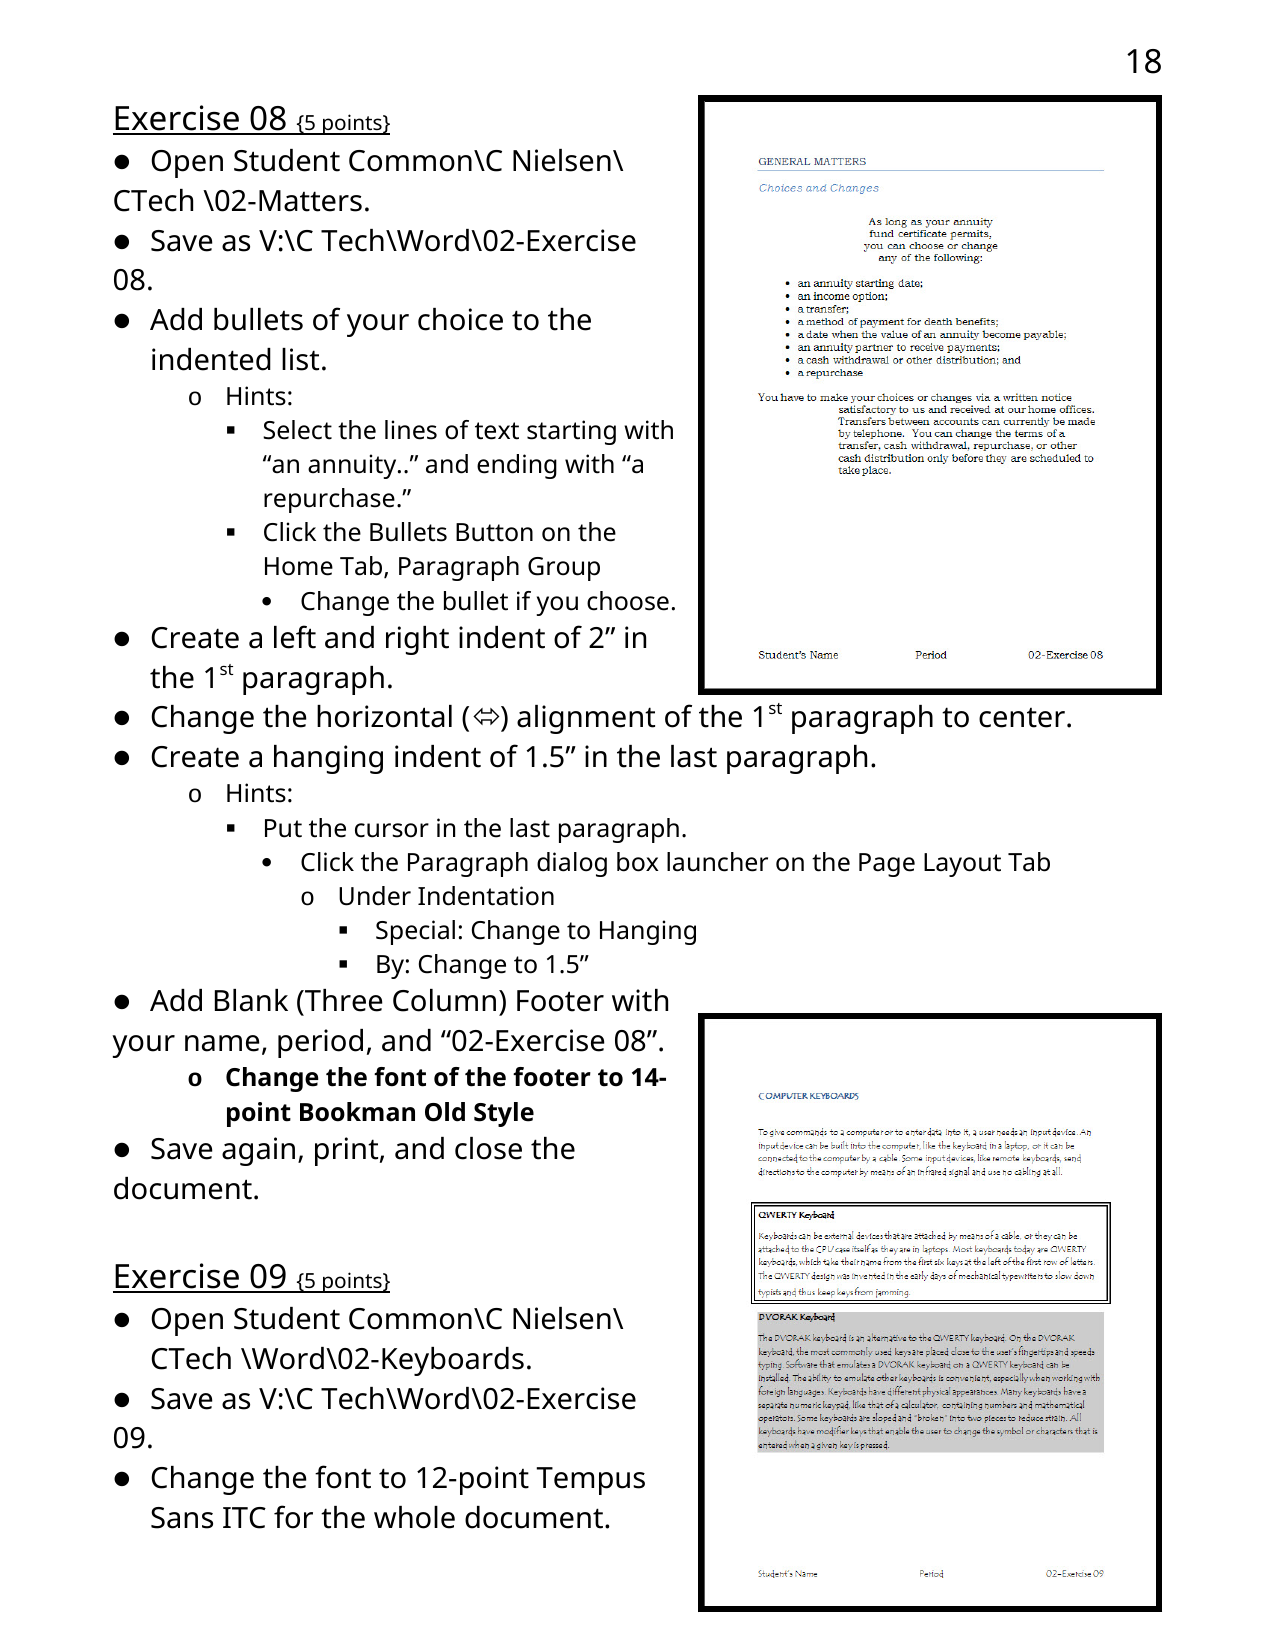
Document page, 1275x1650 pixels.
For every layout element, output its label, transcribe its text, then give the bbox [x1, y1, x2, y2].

list Save again, print, and close the document. [112, 1128, 698, 1208]
list Select the lines of text starting with “an annuity..” and ending with “a repurchase.” [225, 413, 698, 515]
picture [704, 101, 1156, 689]
list Save as V:\C Tech\Word\02-Exercise 08. [112, 220, 698, 299]
text Exercise 08 {5 points} [112, 95, 698, 140]
list Create a hanging indent of 1.5” in the last paragraph. [112, 736, 1162, 776]
text Exercise 09 {5 points} [112, 1253, 698, 1299]
list Add bullets of your choice to the indented list. [112, 299, 698, 378]
list Click the Paragraph dialog box launcher on the Page Layout Tab [262, 844, 1162, 878]
list Put the cursor in the last paragraph. [225, 810, 1162, 844]
list Add Blank (Three Column) Footer with your name, period, and “02-Exercise 08”. [112, 981, 1162, 1060]
list Create a left and right indent of 2” in the 1st paragraph. [112, 617, 1162, 697]
list Open Student Common\C Nielsen\CTech \02-Matters. [112, 140, 698, 220]
list Special: Change to Hanging [337, 913, 1162, 947]
list Change the bullet if you choose. [262, 583, 698, 617]
list Change the font to 12-point Tempus Sans ITC for the whole document. [112, 1457, 698, 1537]
list Under Indentation [300, 878, 1162, 913]
list Hints: [187, 776, 1162, 810]
list Hints: [187, 378, 698, 413]
list By: Change to 1.5” [337, 947, 1162, 981]
picture [704, 1019, 1156, 1606]
list Save as V:\C Tech\Word\02-Exercise 09. [112, 1378, 698, 1457]
list Open Student Common\C Nielsen\CTech \Word\02-Keyboards. [112, 1299, 698, 1378]
list Click the Bullets Button on the Home Tab, Paragraph Group [225, 515, 698, 583]
list Change the horizontal () alignment of the 1st paragraph to center. [112, 697, 1162, 736]
list Change the font of the footer to 14-point Bookman Old Style [187, 1060, 698, 1128]
